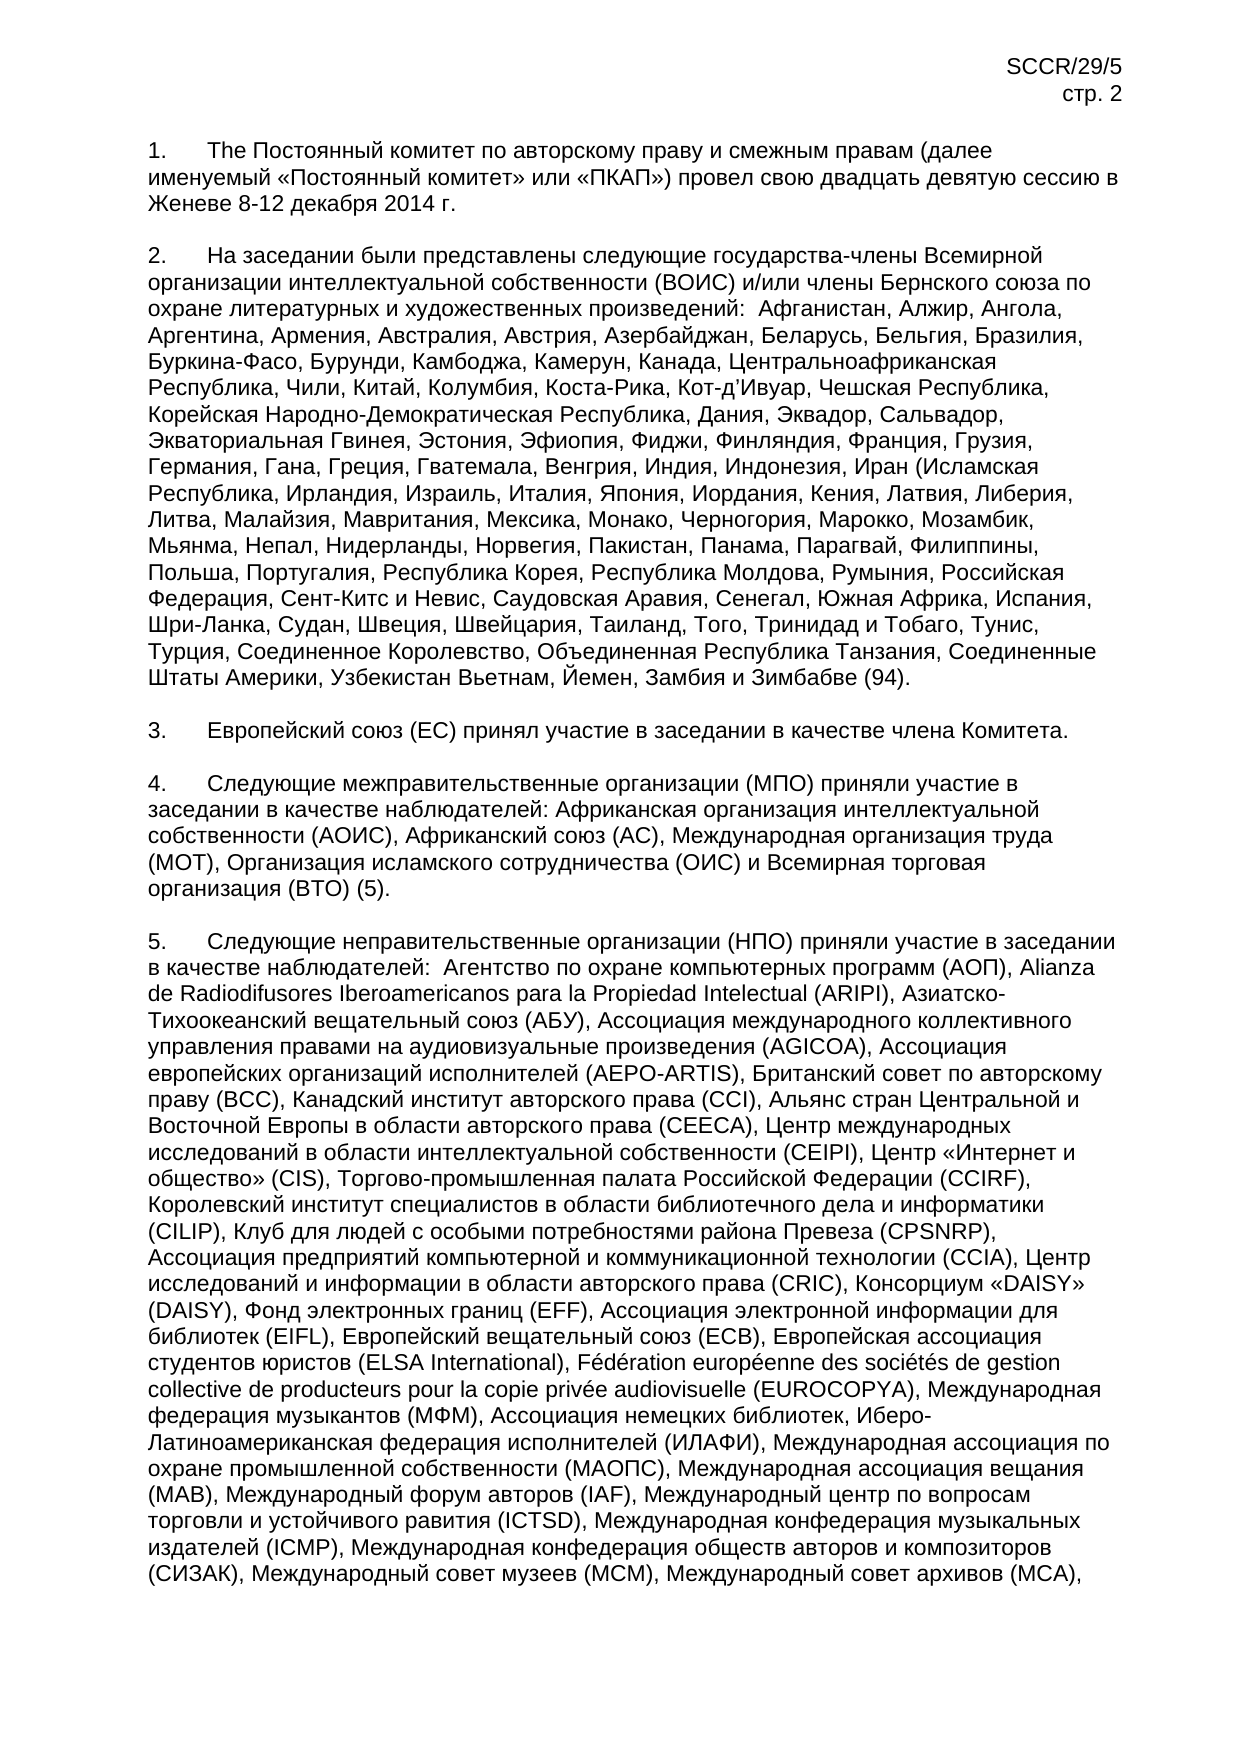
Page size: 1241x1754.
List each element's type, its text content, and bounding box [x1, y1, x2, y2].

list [148, 928, 1122, 1587]
list The Постоянный комитет по авторскому праву и смежным правам (далее именуемый «Постоянный комитет» или «ПКАП») провел свою двадцать девятую сессию в Женеве 8-12 декабря 2014 г. [148, 137, 1122, 216]
list Европейский союз (ЕС) принял участие в заседании в качестве члена Комитета. [148, 717, 1122, 743]
list Следующие межправительственные организации (МПО) приняли участие в заседании в качестве наблюдателей: Африканская организация интеллектуальной собственности (АОИС), Африканский союз (АС), Международная организация труда (МОТ), Организация исламского сотрудничества (ОИС) и Всемирная торговая организация (ВТО) (5). [148, 769, 1122, 901]
list На заседании были представлены следующие государства-члены Всемирной организации интеллектуальной собственности (ВОИС) и/или члены Бернского союза по охране литературных и художественных произведений: Афганистан, Алжир, Ангола, Аргентина, Армения, Австралия, Австрия, Азербайджан, Беларусь, Бельгия, Бразилия, Буркина-Фасо, Бурунди, Камбоджа, Камерун, Канада, Центральноафриканская Республика, Чили, Китай, Колумбия, Коста-Рика, Кот-д’Ивуар, Чешская Республика, Корейская Народно-Демократическая Республика, Дания, Эквадор, Сальвадор, Экваториальная Гвинея, Эстония, Эфиопия, Фиджи, Финляндия, Франция, Грузия, Германия, Гана, Греция, Гватемала, Венгрия, Индия, Индонезия, Иран (Исламская Республика, Ирландия, Израиль, Италия, Япония, Иордания, Кения, Латвия, Либерия, Литва, Малайзия, Мавритания, Мексика, Монако, Черногория, Марокко, Мозамбик, Мьянма, Непал, Нидерланды, Норвегия, Пакистан, Панама, Парагвай, Филиппины, Польша, Португалия, Республика Корея, Республика Молдова, Румыния, Российская Федерация, Сент-Китс и Невис, Саудовская Аравия, Сенегал, Южная Африка, Испания, Шри-Ланка, Судан, Швеция, Швейцария, Таиланд, Того, Тринидад и Тобаго, Тунис, Турция, Соединенное Королевство, Объединенная Республика Танзания, Соединенные Штаты Америки, Узбекистан Вьетнам, Йемен, Замбия и Зимбабве (94). [148, 242, 1122, 691]
